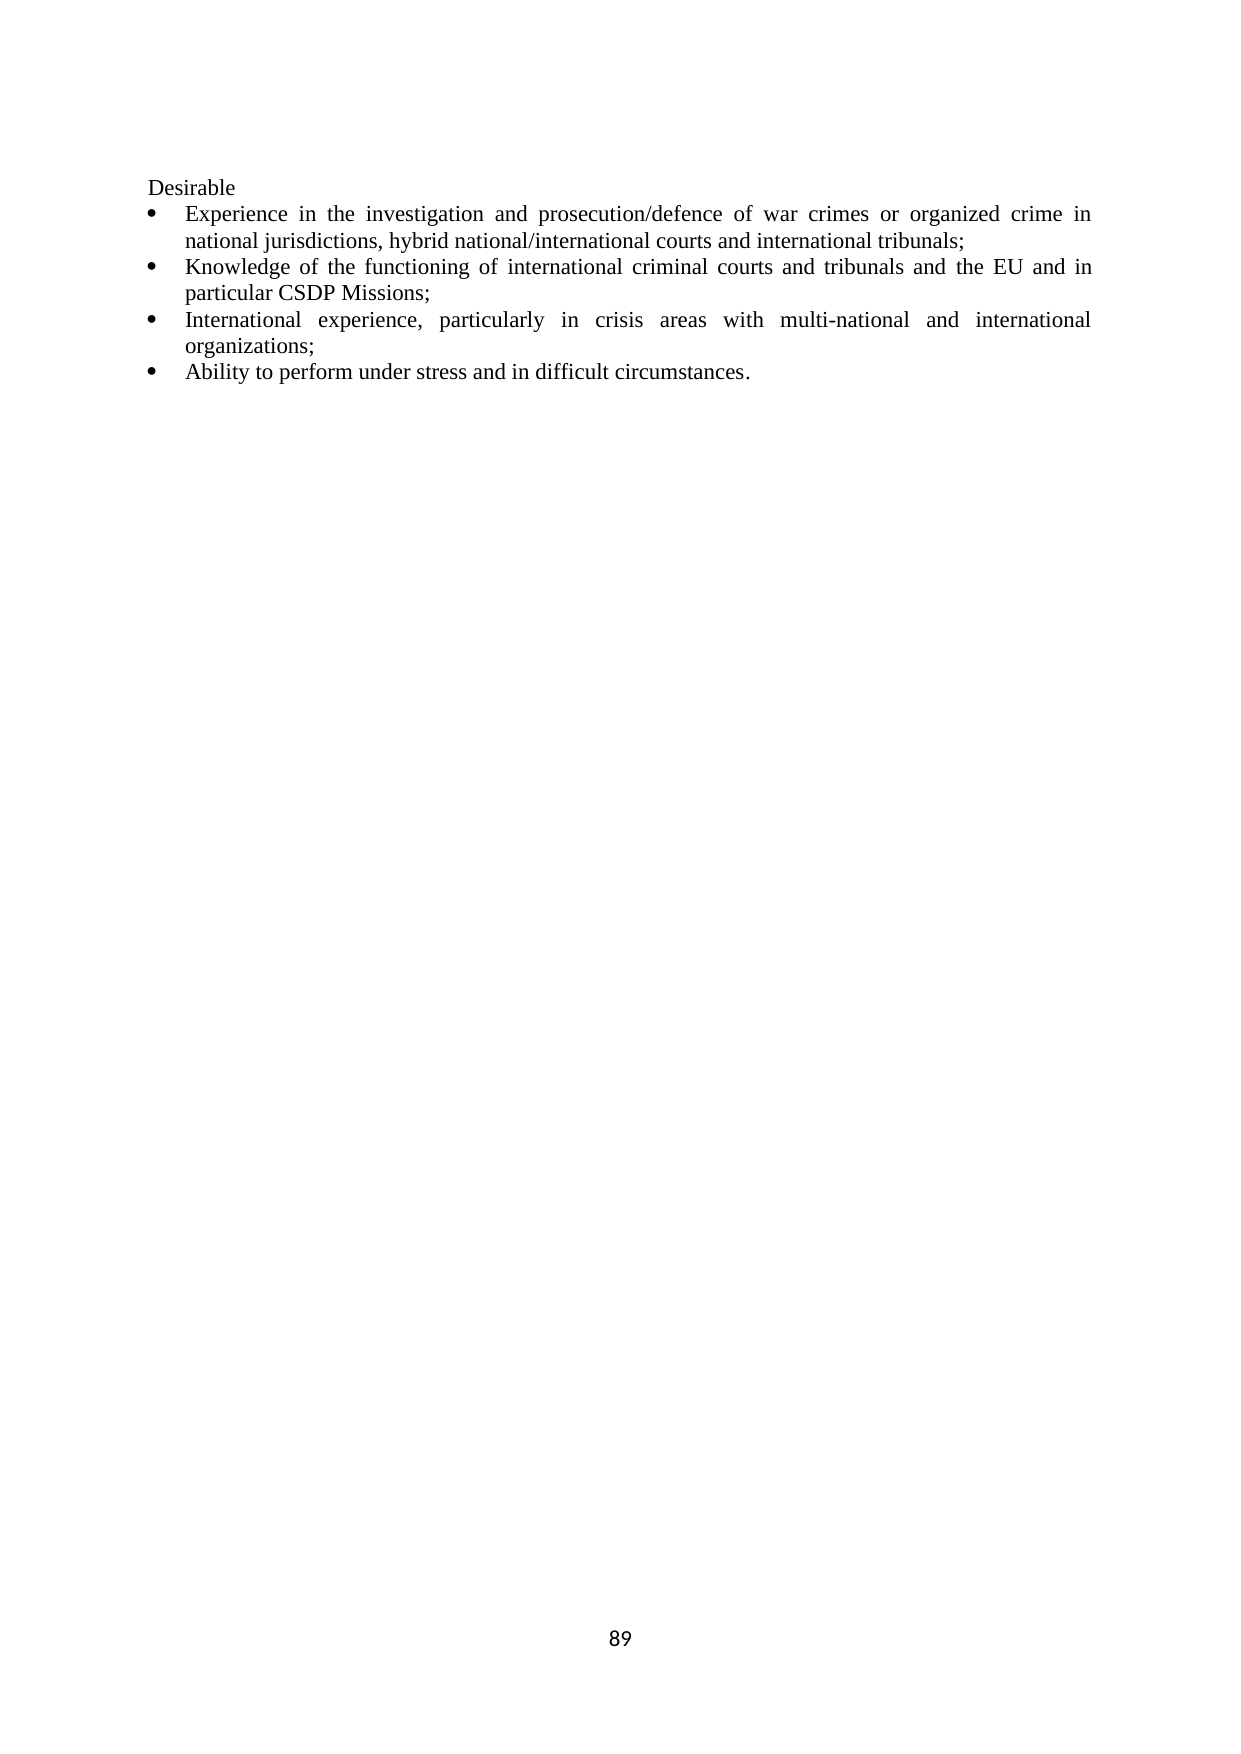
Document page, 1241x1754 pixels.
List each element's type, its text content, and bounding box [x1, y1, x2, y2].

list International experience, particularly in crisis areas with multi-national and international organizations; [148, 306, 1093, 358]
text Desirable [148, 174, 1093, 200]
list Ability to perform under stress and in difficult circumstances. [148, 358, 1093, 385]
list Knowledge of the functioning of international criminal courts and tribunals and the EU and in particular CSDP Missions; [148, 253, 1093, 306]
list Experience in the investigation and prosecution/defence of war crimes or organized crime in national jurisdictions, hybrid national/international courts and international tribunals; [148, 200, 1093, 253]
